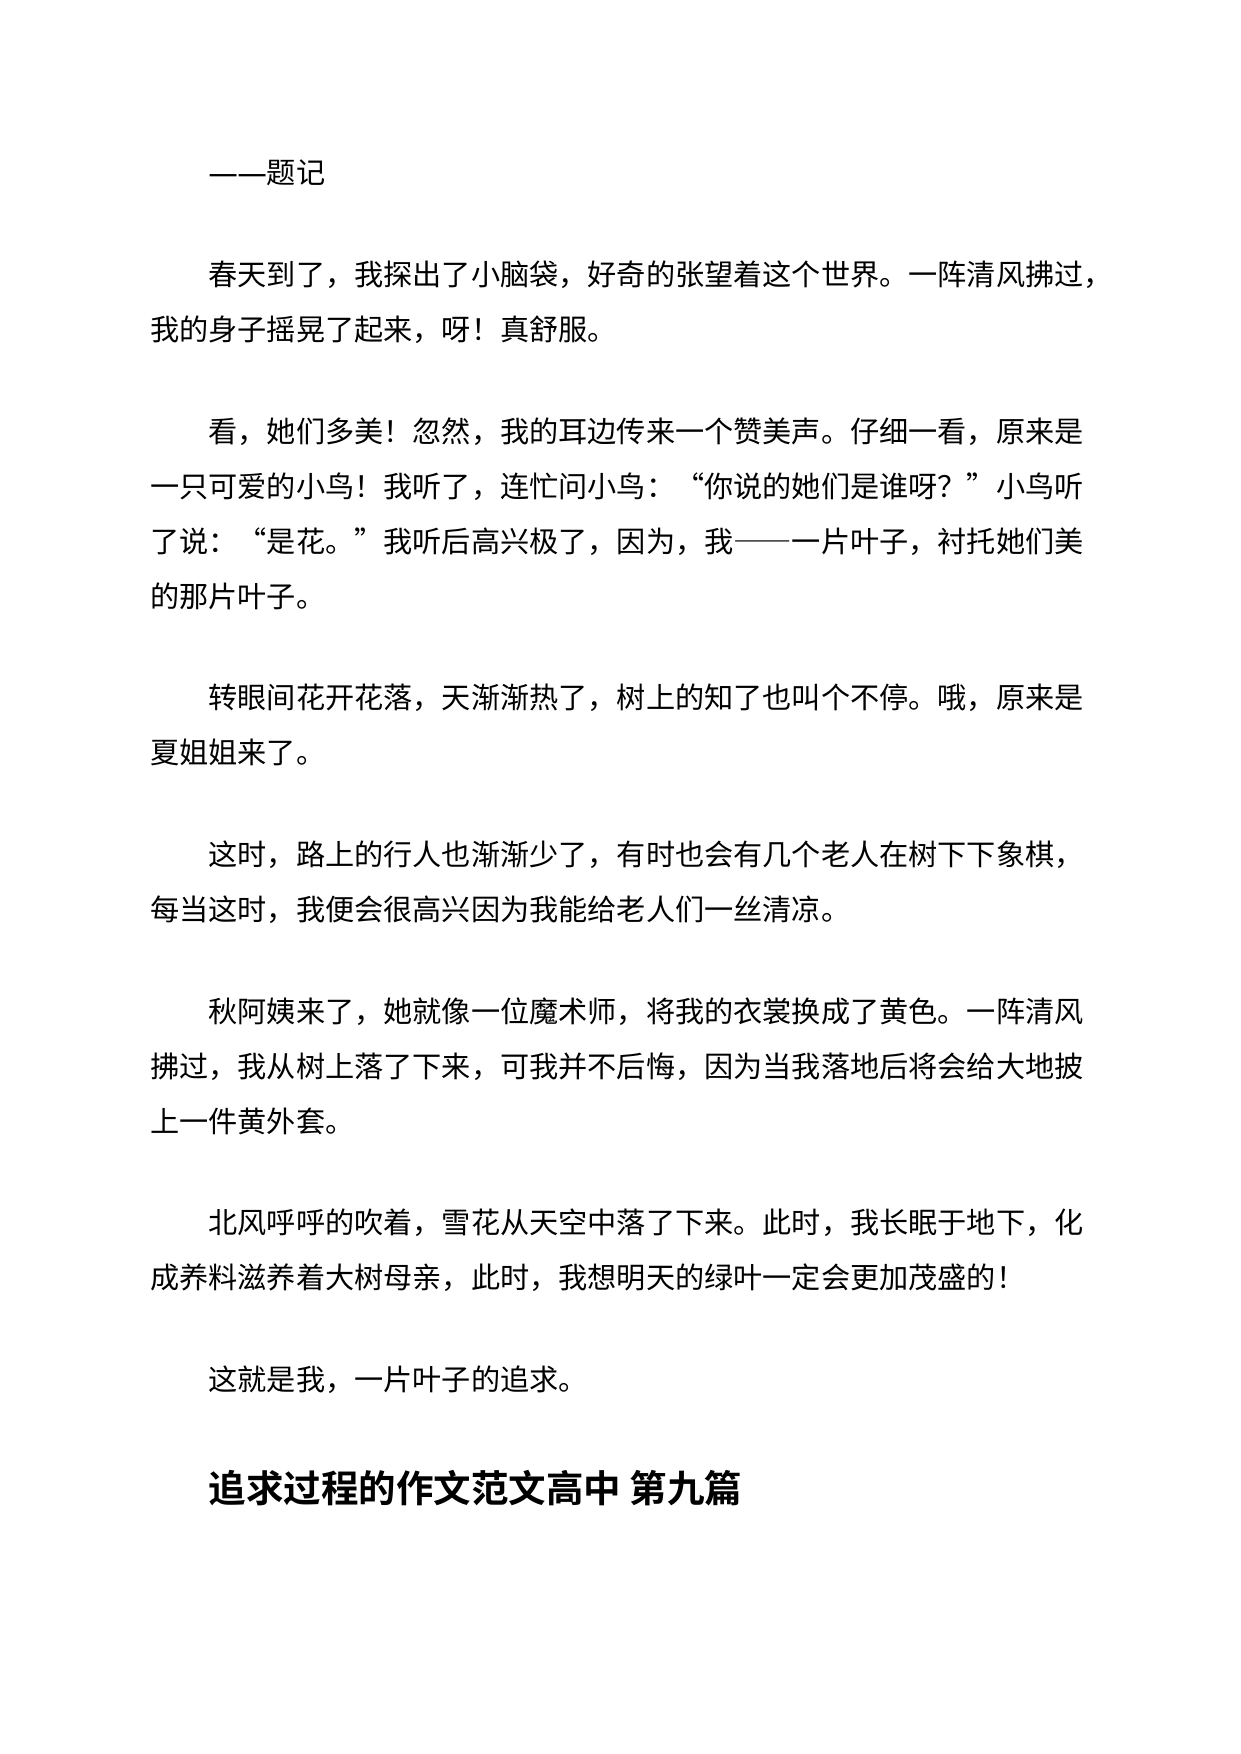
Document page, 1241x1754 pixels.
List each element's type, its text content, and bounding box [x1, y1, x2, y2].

text 北风呼呼的吹着，雪花从天空中落了下来。此时，我长眠于地下，化成养料滋养着大树母亲，此时，我想明天的绿叶一定会更加茂盛的！ [150, 1200, 1090, 1297]
text 看，她们多美！忽然，我的耳边传来一个赞美声。仔细一看，原来是一只可爱的小鸟！我听了，连忙问小鸟：“你说的她们是谁呀？”小鸟听了说：“是花。”我听后高兴极了，因为，我——一片叶子，衬托她们美的那片叶子。 [150, 409, 1090, 616]
text 这就是我，一片叶子的追求。 [150, 1357, 1090, 1399]
text 这时，路上的行人也渐渐少了，有时也会有几个老人在树下下象棋，每当这时，我便会很高兴因为我能给老人们一丝清凉。 [150, 832, 1090, 929]
text 秋阿姨来了，她就像一位魔术师，将我的衣裳换成了黄色。一阵清风拂过，我从树上落了下来，可我并不后悔，因为当我落地后将会给大地披上一件黄外套。 [150, 988, 1090, 1141]
text ——题记 [150, 150, 1090, 192]
text 转眼间花开花落，天渐渐热了，树上的知了也叫个不停。哦，原来是夏姐姐来了。 [150, 675, 1090, 772]
text 追求过程的作文范文高中 第九篇 [150, 1458, 1090, 1513]
text 春天到了，我探出了小脑袋，好奇的张望着这个世界。一阵清风拂过，我的身子摇晃了起来，呀！真舒服。 [150, 252, 1090, 349]
